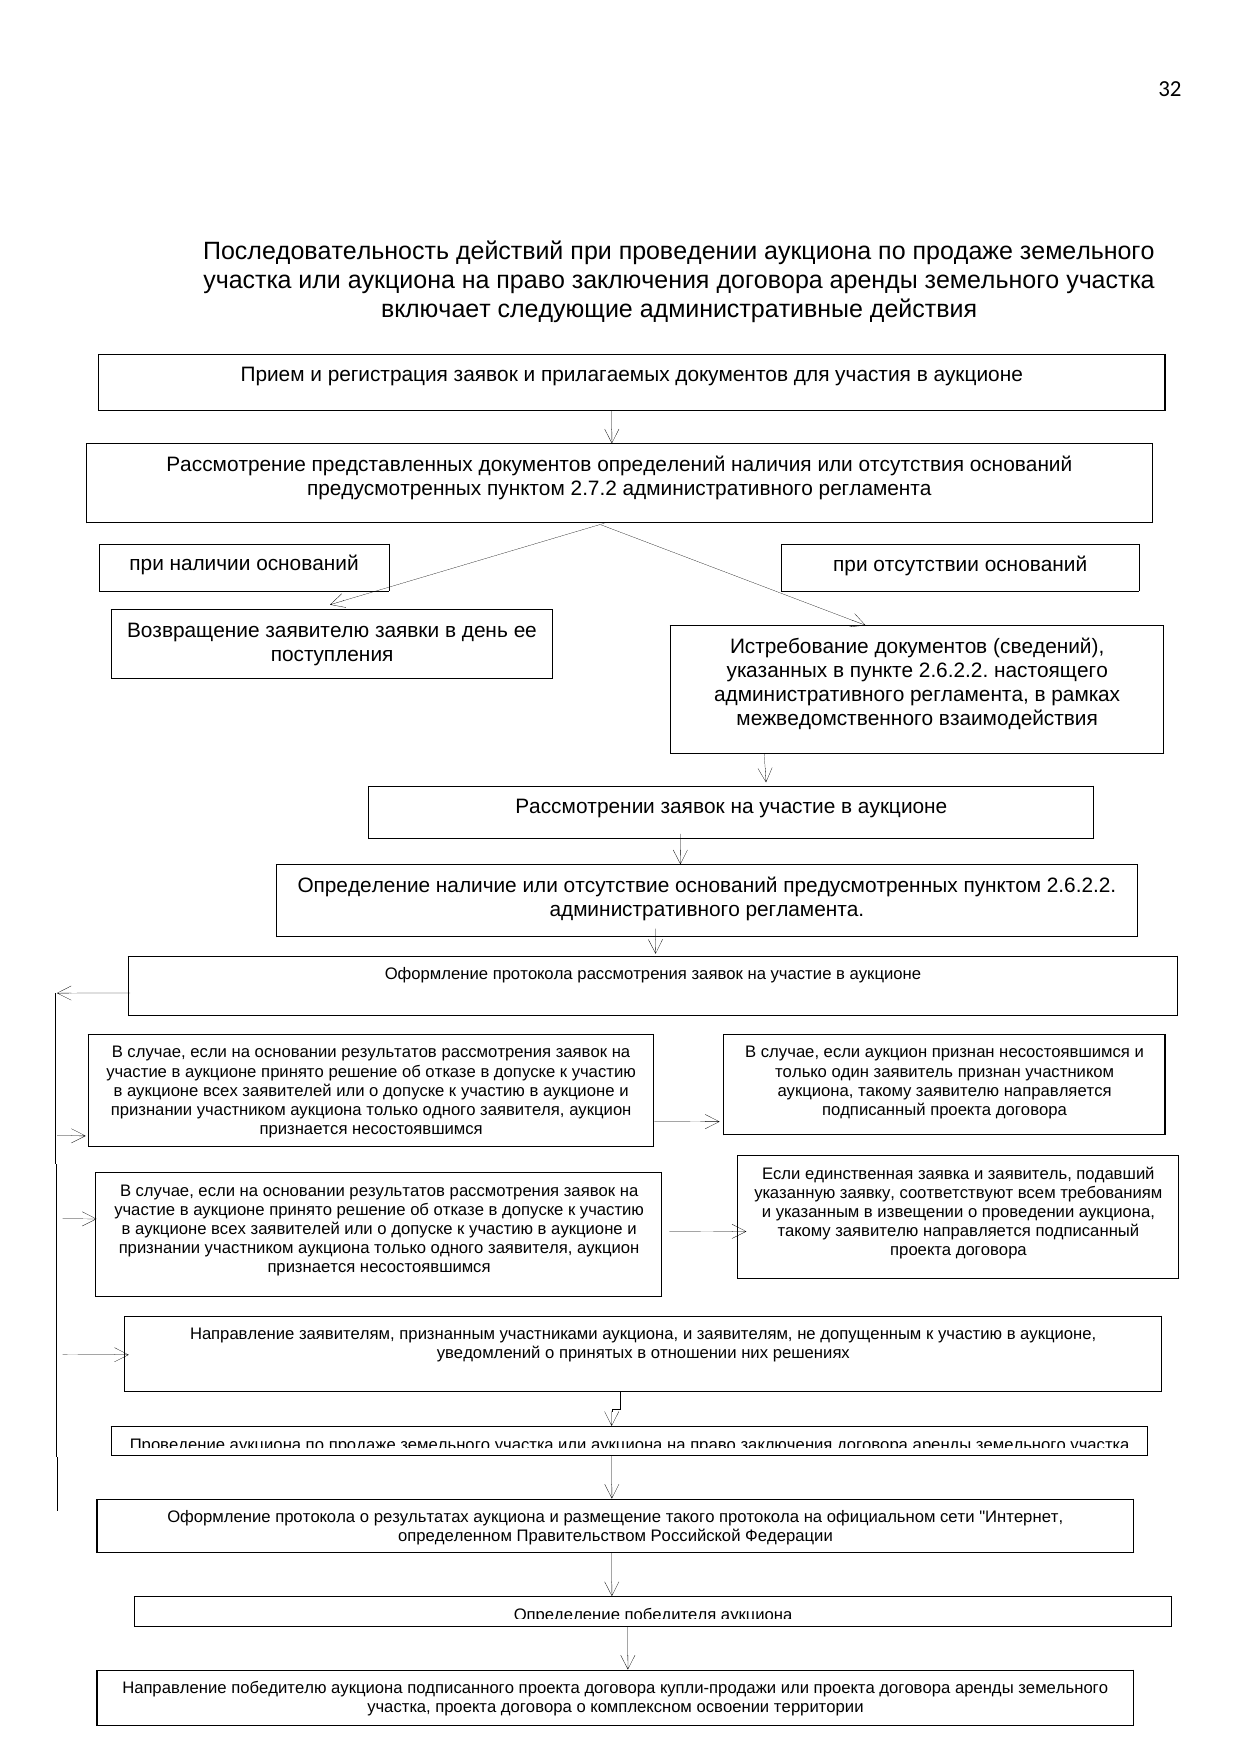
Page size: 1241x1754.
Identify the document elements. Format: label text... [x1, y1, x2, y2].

text Последовательность действий при проведении аукциона по продаже земельного участка или аукциона на право заключения договора аренды земельного участка включает следующие административные действия [177, 236, 1181, 322]
